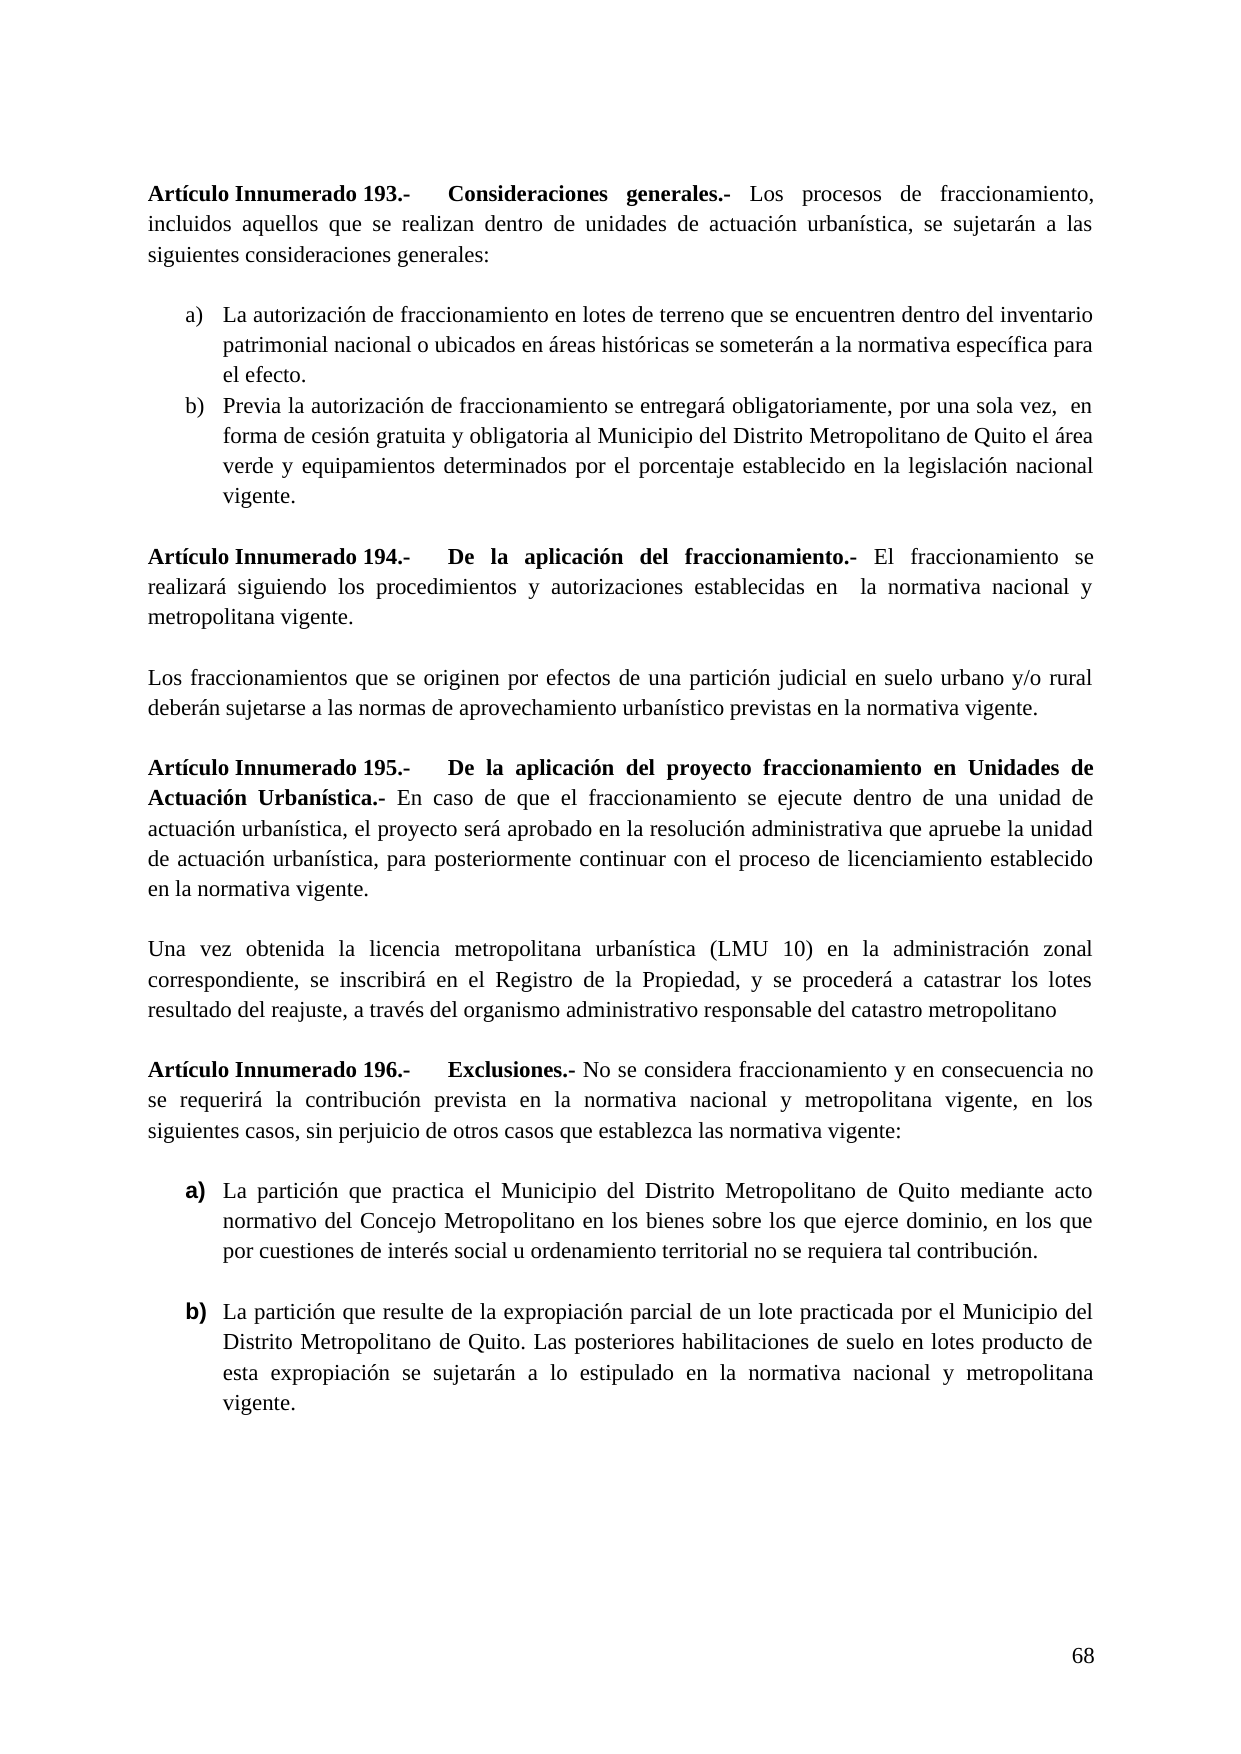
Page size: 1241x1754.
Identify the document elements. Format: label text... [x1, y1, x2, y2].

list La partición que practica el Municipio del Distrito Metropolitano de Quito mediante acto normativo del Concejo Metropolitano en los bienes sobre los que ejerce dominio, en los que por cuestiones de interés social u ordenamiento territorial no se requiera tal contribución. [185, 1177, 1094, 1264]
list La partición que resulte de la expropiación parcial de un lote practicada por el Municipio del Distrito Metropolitano de Quito. Las posteriores habilitaciones de suelo en lotes producto de esta expropiación se sujetarán a lo estipulado en la normativa nacional y metropolitana vigente. [185, 1298, 1094, 1415]
text Una vez obtenida la licencia metropolitana urbanística (LMU 10) en la administración zonal correspondiente, se inscribirá en el Registro de la Propiedad, y se procederá a catastrar los lotes resultado del reajuste, a través del organismo administrativo responsable del catastro metropolitano [148, 935, 1094, 1022]
list Previa la autorización de fraccionamiento se entregará obligatoriamente, por una sola vez, en forma de cesión gratuita y obligatoria al Municipio del Distrito Metropolitano de Quito el área verde y equipamientos determinados por el porcentaje establecido en la legislación nacional vigente. [185, 392, 1094, 509]
text Los fraccionamientos que se originen por efectos de una partición judicial en suelo urbano y/o rural deberán sujetarse a las normas de aprovechamiento urbanístico previstas en la normativa vigente. [148, 663, 1094, 720]
list Consideraciones generales.- Los procesos de fraccionamiento, incluidos aquellos que se realizan dentro de unidades de actuación urbanística, se sujetarán a las siguientes consideraciones generales: [148, 180, 1094, 267]
list De la aplicación del fraccionamiento.- El fraccionamiento se realizará siguiendo los procedimientos y autorizaciones establecidas en la normativa nacional y metropolitana vigente. [148, 543, 1094, 629]
list De la aplicación del proyecto fraccionamiento en Unidades de Actuación Urbanística.- En caso de que el fraccionamiento se ejecute dentro de una unidad de actuación urbanística, el proyecto será aprobado en la resolución administrativa que apruebe la unidad de actuación urbanística, para posteriormente continuar con el proceso de licenciamiento establecido en la normativa vigente. [148, 754, 1094, 901]
list Exclusiones.- No se considera fraccionamiento y en consecuencia no se requerirá la contribución prevista en la normativa nacional y metropolitana vigente, en los siguientes casos, sin perjuicio de otros casos que establezca las normativa vigente: [148, 1056, 1094, 1143]
list La autorización de fraccionamiento en lotes de terreno que se encuentren dentro del inventario patrimonial nacional o ubicados en áreas históricas se someterán a la normativa específica para el efecto. [185, 301, 1094, 388]
